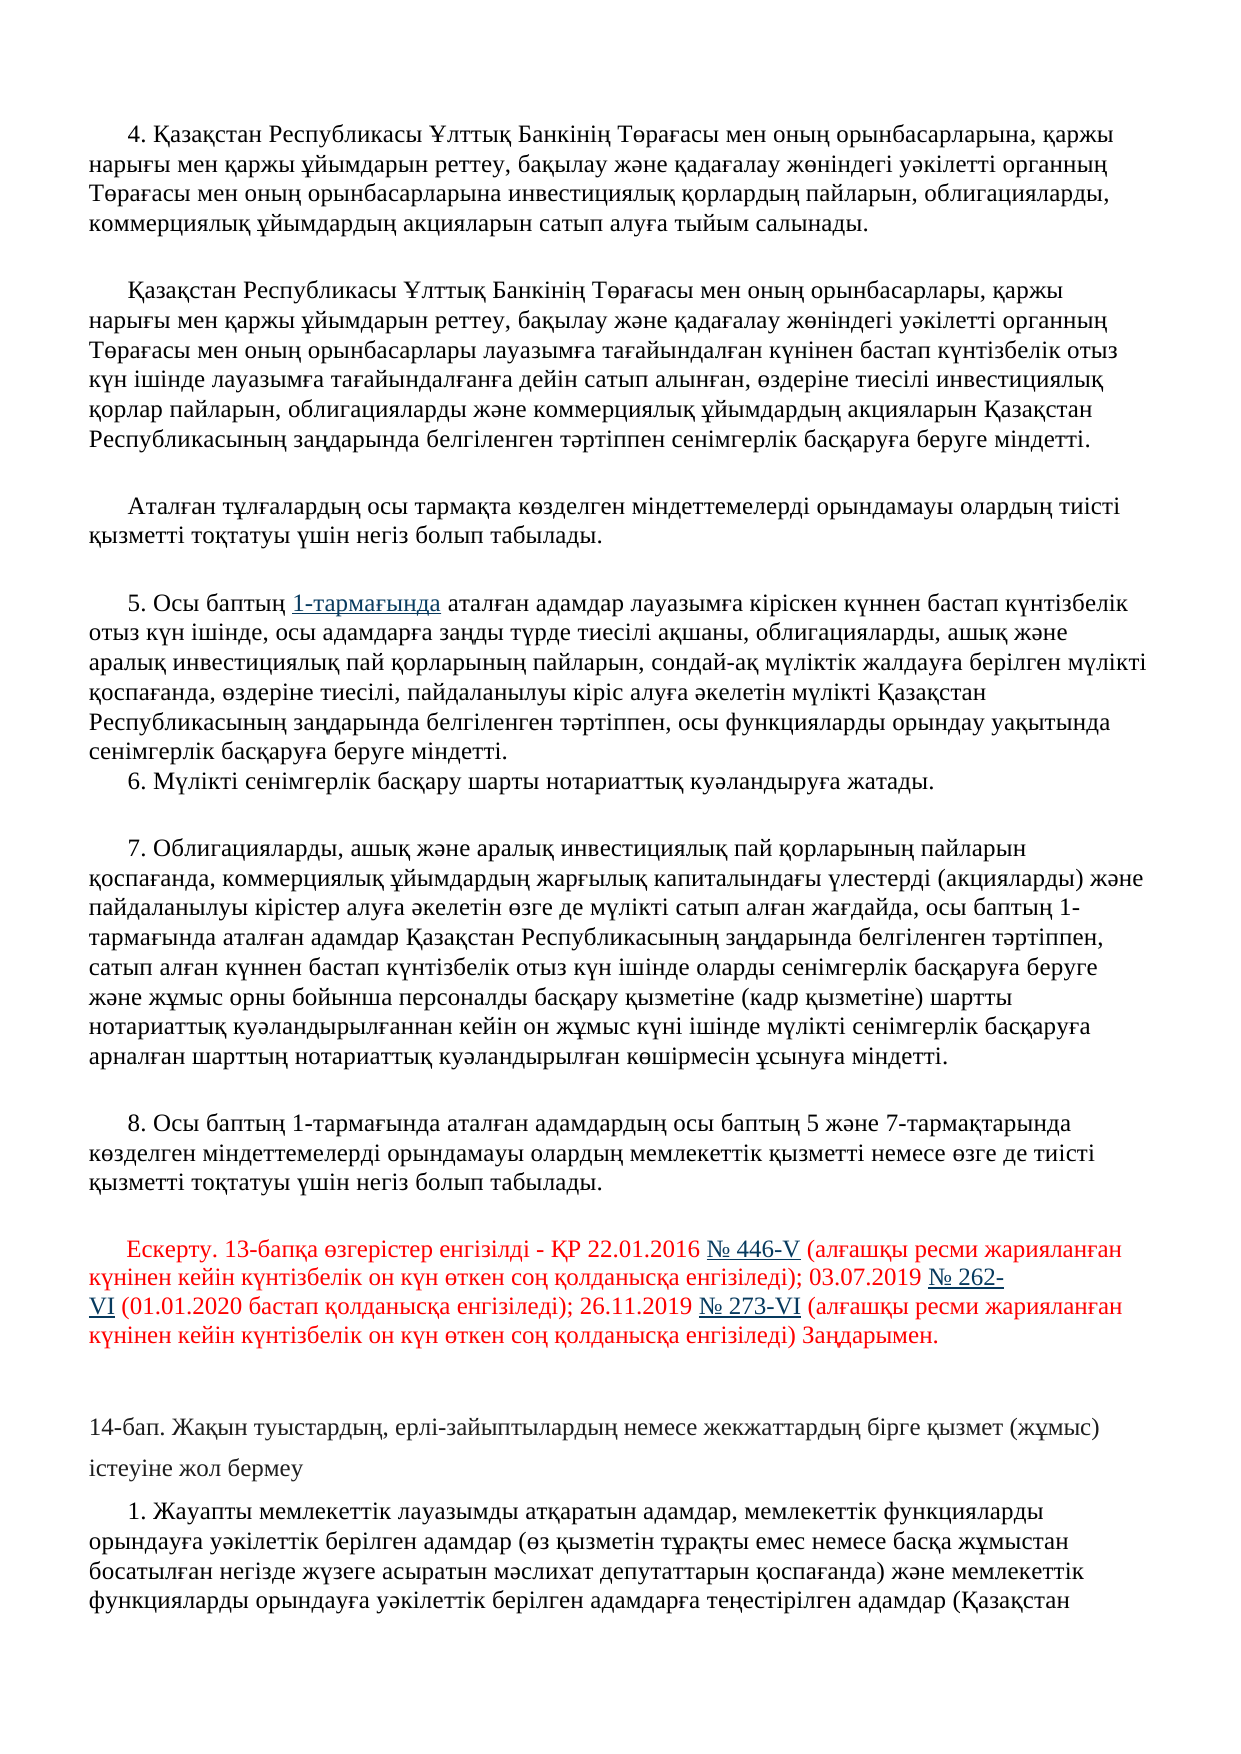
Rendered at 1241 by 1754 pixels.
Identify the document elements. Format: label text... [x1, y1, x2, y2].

text 14-бап. Жақын туыстардың, ерлі-зайыптылардың немесе жекжаттардың бiрге қызмет (жұмыс) iстеуiне жол бермеу [89, 1400, 1152, 1481]
text 8. Осы баптың 1-тармағында аталған адамдардың осы баптың 5 және 7-тармақтарында көзделген міндеттемелерді орындамауы олардың мемлекеттік қызметті немесе өзге де тиісті қызметті тоқтатуы үшін негіз болып табылады. [89, 1107, 1152, 1196]
text Ескерту. 13-бапқа өзгерістер енгізілді - ҚР 22.01.2016 № 446-V (алғашқы ресми жарияланған күнінен кейін күнтізбелік он күн өткен соң қолданысқа енгізіледі); 03.07.2019 № 262-VI (01.01.2020 бастап қолданысқа енгізіледі); 26.11.2019 № 273-VI (алғашқы ресми жарияланған күнінен кейін күнтізбелік он күн өткен соң қолданысқа енгізіледі) Заңдарымен. [89, 1234, 1152, 1377]
text 5. Осы баптың 1-тармағында аталған адамдар лауазымға кіріскен күннен бастап күнтізбелік отыз күн ішінде, осы адамдарға заңды түрде тиесілі ақшаны, облигацияларды, ашық және аралық инвестициялық пай қорларының пайларын, сондай-ақ мүліктік жалдауға берілген мүлікті қоспағанда, өздеріне тиесілі, пайдаланылуы кіріс алуға әкелетін мүлікті Қазақстан Республикасының заңдарында белгіленген тәртіппен, осы функцияларды орындау уақытында сенімгерлік басқаруға беруге міндетті. [89, 587, 1152, 765]
text Аталған тұлғалардың осы тармақта көзделген міндеттемелерді орындамауы олардың тиісті қызметті тоқтатуы үшін негіз болып табылады. [89, 490, 1152, 549]
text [89, 1496, 1152, 1614]
text 6. Мүлікті сенімгерлік басқару шарты нотариаттық куәландыруға жатады. [89, 765, 1152, 795]
text Қазақстан Республикасы Ұлттық Банкінің Төрағасы мен оның орынбасарлары, қаржы нарығы мен қаржы ұйымдарын реттеу, бақылау және қадағалау жөніндегі уәкілетті органның Төрағасы мен оның орынбасарлары лауазымға тағайындалған күнінен бастап күнтізбелік отыз күн ішінде лауазымға тағайындалғанға дейін сатып алынған, өздеріне тиесілі инвестициялық қорлар пайларын, облигацияларды және коммерциялық ұйымдардың акцияларын Қазақстан Республикасының заңдарында белгіленген тәртіппен сенімгерлік басқаруға беруге міндетті. [89, 274, 1152, 452]
text 7. Облигацияларды, ашық және аралық инвестициялық пай қорларының пайларын қоспағанда, коммерциялық ұйымдардың жарғылық капиталындағы үлестерді (акцияларды) және пайдаланылуы кірістер алуға әкелетін өзге де мүлікті сатып алған жағдайда, осы баптың 1-тармағында аталған адамдар Қазақстан Республикасының заңдарында белгіленген тәртіппен, сатып алған күннен бастап күнтізбелік отыз күн ішінде оларды сенімгерлік басқаруға беруге және жұмыс орны бойынша персоналды басқару қызметіне (кадр қызметіне) шартты нотариаттық куәландырылғаннан кейін он жұмыс күні ішінде мүлікті сенімгерлік басқаруға арналған шарттың нотариаттық куәландырылған көшірмесін ұсынуға міндетті. [89, 832, 1152, 1070]
text 4. Қазақстан Республикасы Ұлттық Банкінің Төрағасы мен оның орынбасарларына, қаржы нарығы мен қаржы ұйымдарын реттеу, бақылау және қадағалау жөніндегі уәкілетті органның Төрағасы мен оның орынбасарларына инвестициялық қорлардың пайларын, облигацияларды, коммерциялық ұйымдардың акцияларын сатып алуға тыйым салынады. [89, 118, 1152, 237]
